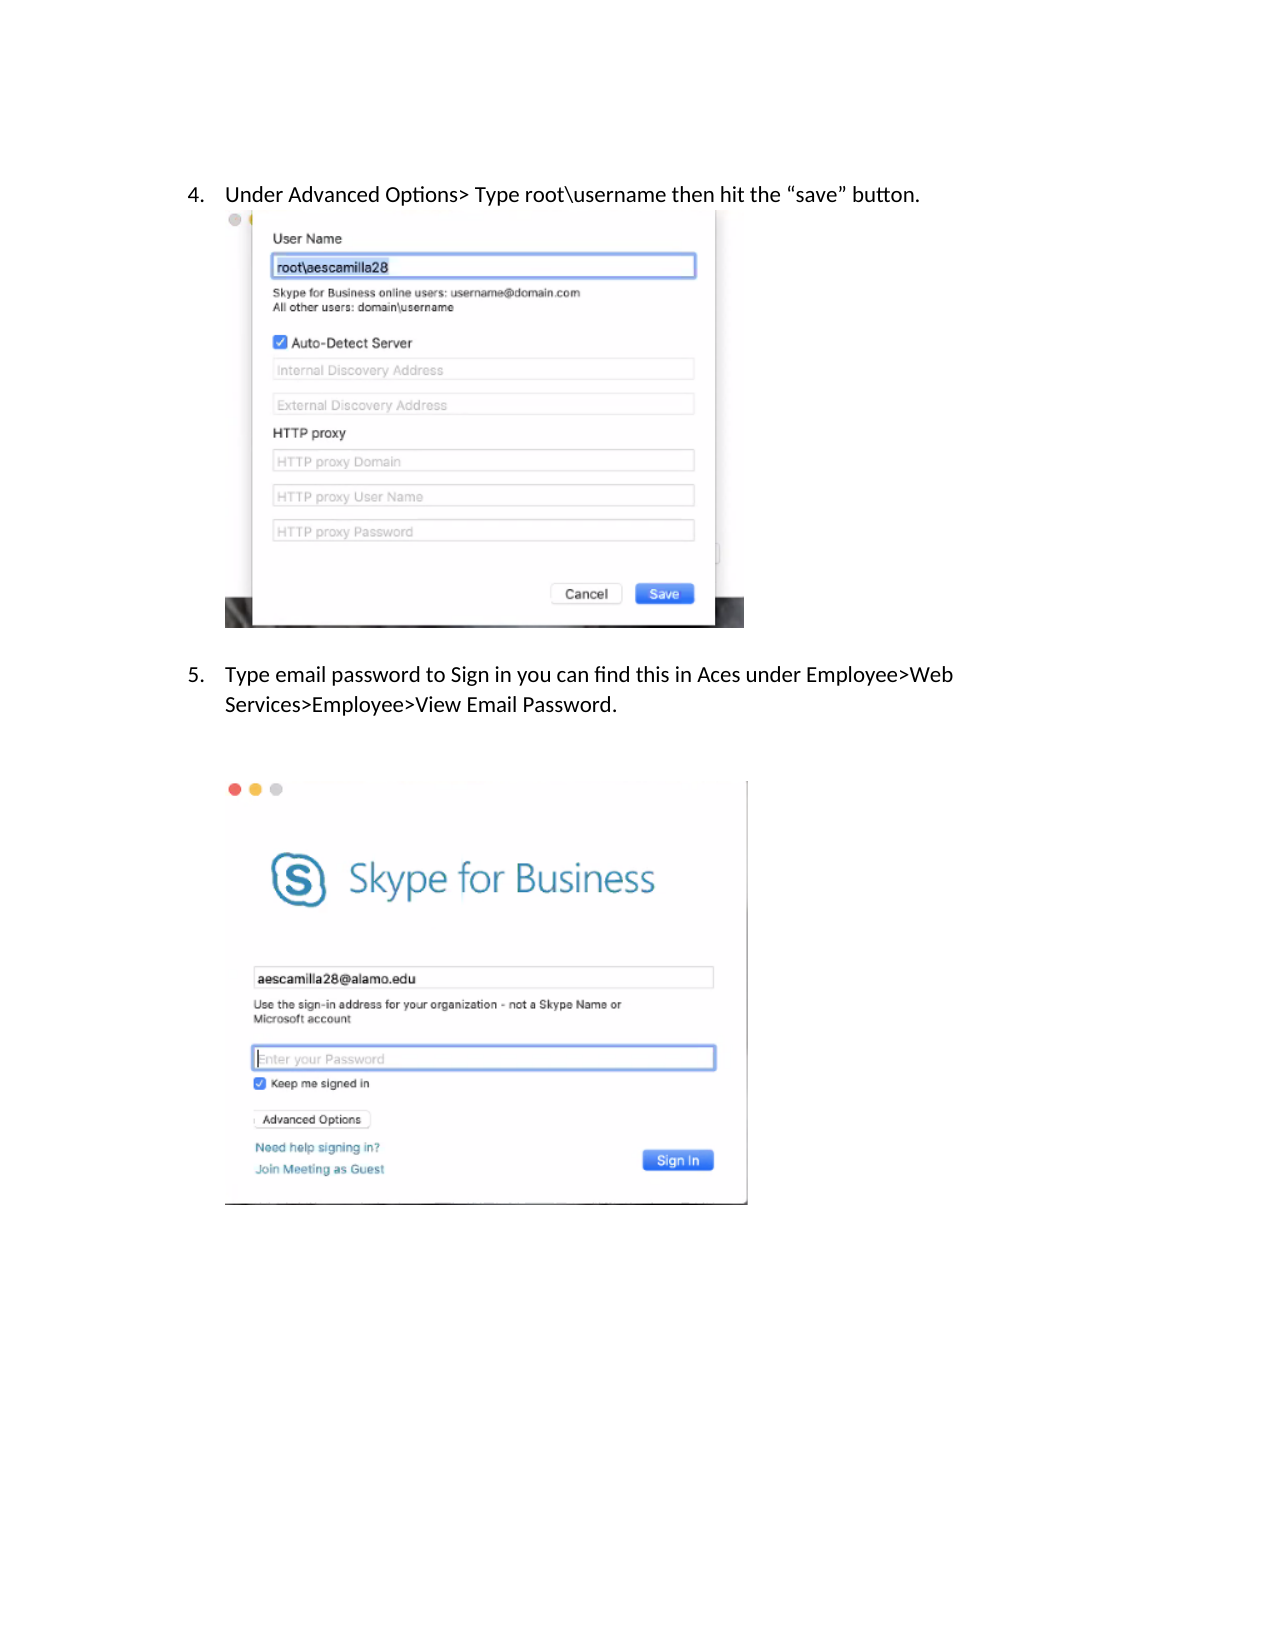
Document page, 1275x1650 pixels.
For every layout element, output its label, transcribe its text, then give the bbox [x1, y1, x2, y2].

list Type email password to Sign in you can find this in Aces under Employee>Web Services>Employee>View Email Password. [187, 660, 1125, 718]
picture [225, 210, 744, 628]
list Under Advanced Options> Type root\username then hit the “save” button. [187, 180, 1125, 208]
picture [225, 781, 748, 1205]
